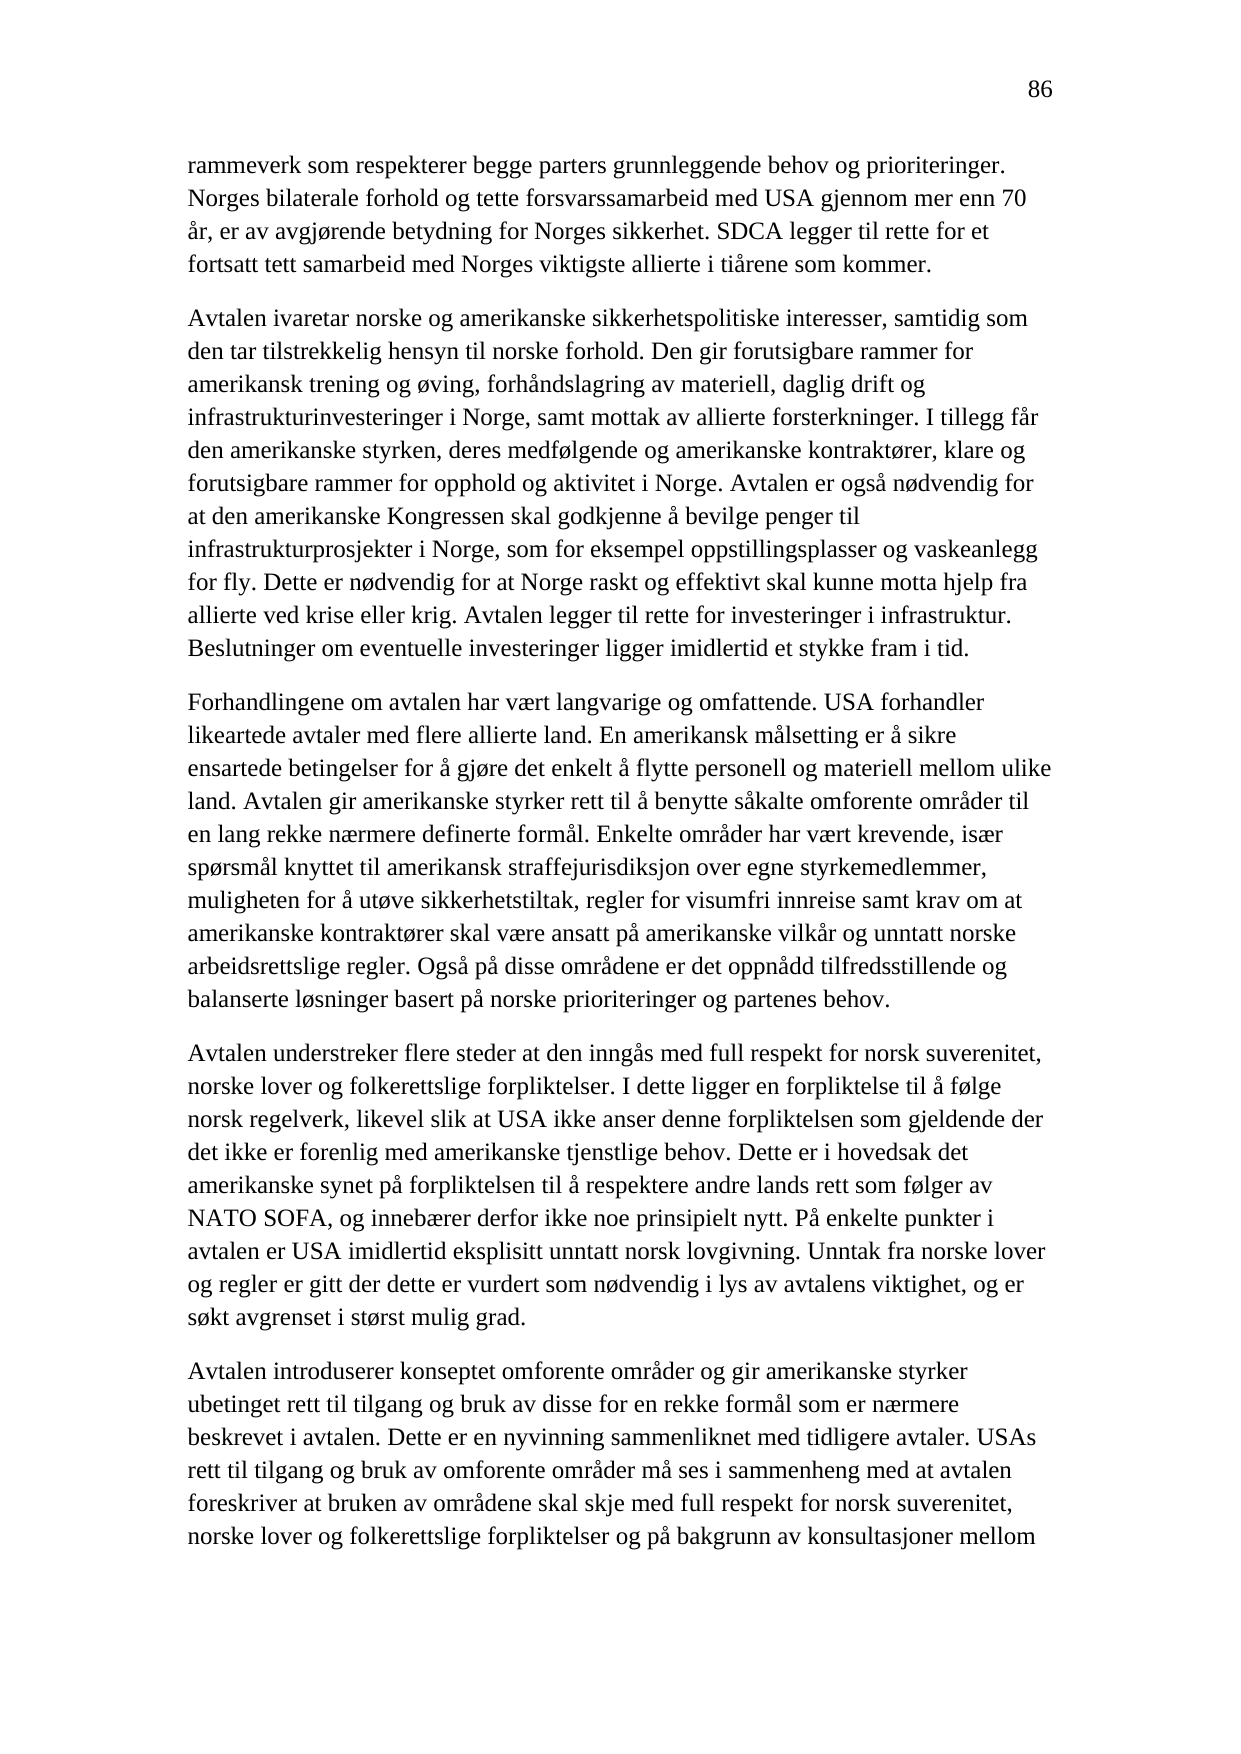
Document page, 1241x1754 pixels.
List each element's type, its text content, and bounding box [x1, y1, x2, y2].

text Avtalen understreker flere steder at den inngås med full respekt for norsk suverenitet, norske lover og folkerettslige forpliktelser. I dette ligger en forpliktelse til å følge norsk regelverk, likevel slik at USA ikke anser denne forpliktelsen som gjeldende der det ikke er forenlig med amerikanske tjenstlige behov. Dette er i hovedsak det amerikanske synet på forpliktelsen til å respektere andre lands rett som følger av NATO SOFA, og innebærer derfor ikke noe prinsipielt nytt. På enkelte punkter i avtalen er USA imidlertid eksplisitt unntatt norsk lovgivning. Unntak fra norske lover og regler er gitt der dette er vurdert som nødvendig i lys av avtalens viktighet, og er søkt avgrenset i størst mulig grad. [187, 1038, 1053, 1331]
text Forhandlingene om avtalen har vært langvarige og omfattende. USA forhandler likeartede avtaler med flere allierte land. En amerikansk målsetting er å sikre ensartede betingelser for å gjøre det enkelt å flytte personell og materiell mellom ulike land. Avtalen gir amerikanske styrker rett til å benytte såkalte omforente områder til en lang rekke nærmere definerte formål. Enkelte områder har vært krevende, især spørsmål knyttet til amerikansk straffejurisdiksjon over egne styrkemedlemmer, muligheten for å utøve sikkerhetstiltak, regler for visumfri innreise samt krav om at amerikanske kontraktører skal være ansatt på amerikanske vilkår og unntatt norske arbeidsrettslige regler. Også på disse områdene er det oppnådd tilfredsstillende og balanserte løsninger basert på norske prioriteringer og partenes behov. [187, 687, 1053, 1013]
text Avtalen ivaretar norske og amerikanske sikkerhetspolitiske interesser, samtidig som den tar tilstrekkelig hensyn til norske forhold. Den gir forutsigbare rammer for amerikansk trening og øving, forhåndslagring av materiell, daglig drift og infrastrukturinvesteringer i Norge, samt mottak av allierte forsterkninger. I tillegg får den amerikanske styrken, deres medfølgende og amerikanske kontraktører, klare og forutsigbare rammer for opphold og aktivitet i Norge. Avtalen er også nødvendig for at den amerikanske Kongressen skal godkjenne å bevilge penger til infrastrukturprosjekter i Norge, som for eksempel oppstillingsplasser og vaskeanlegg for fly. Dette er nødvendig for at Norge raskt og effektivt skal kunne motta hjelp fra allierte ved krise eller krig. Avtalen legger til rette for investeringer i infrastruktur. Beslutninger om eventuelle investeringer ligger imidlertid et stykke fram i tid. [187, 303, 1053, 662]
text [187, 1356, 1053, 1550]
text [187, 150, 1053, 278]
